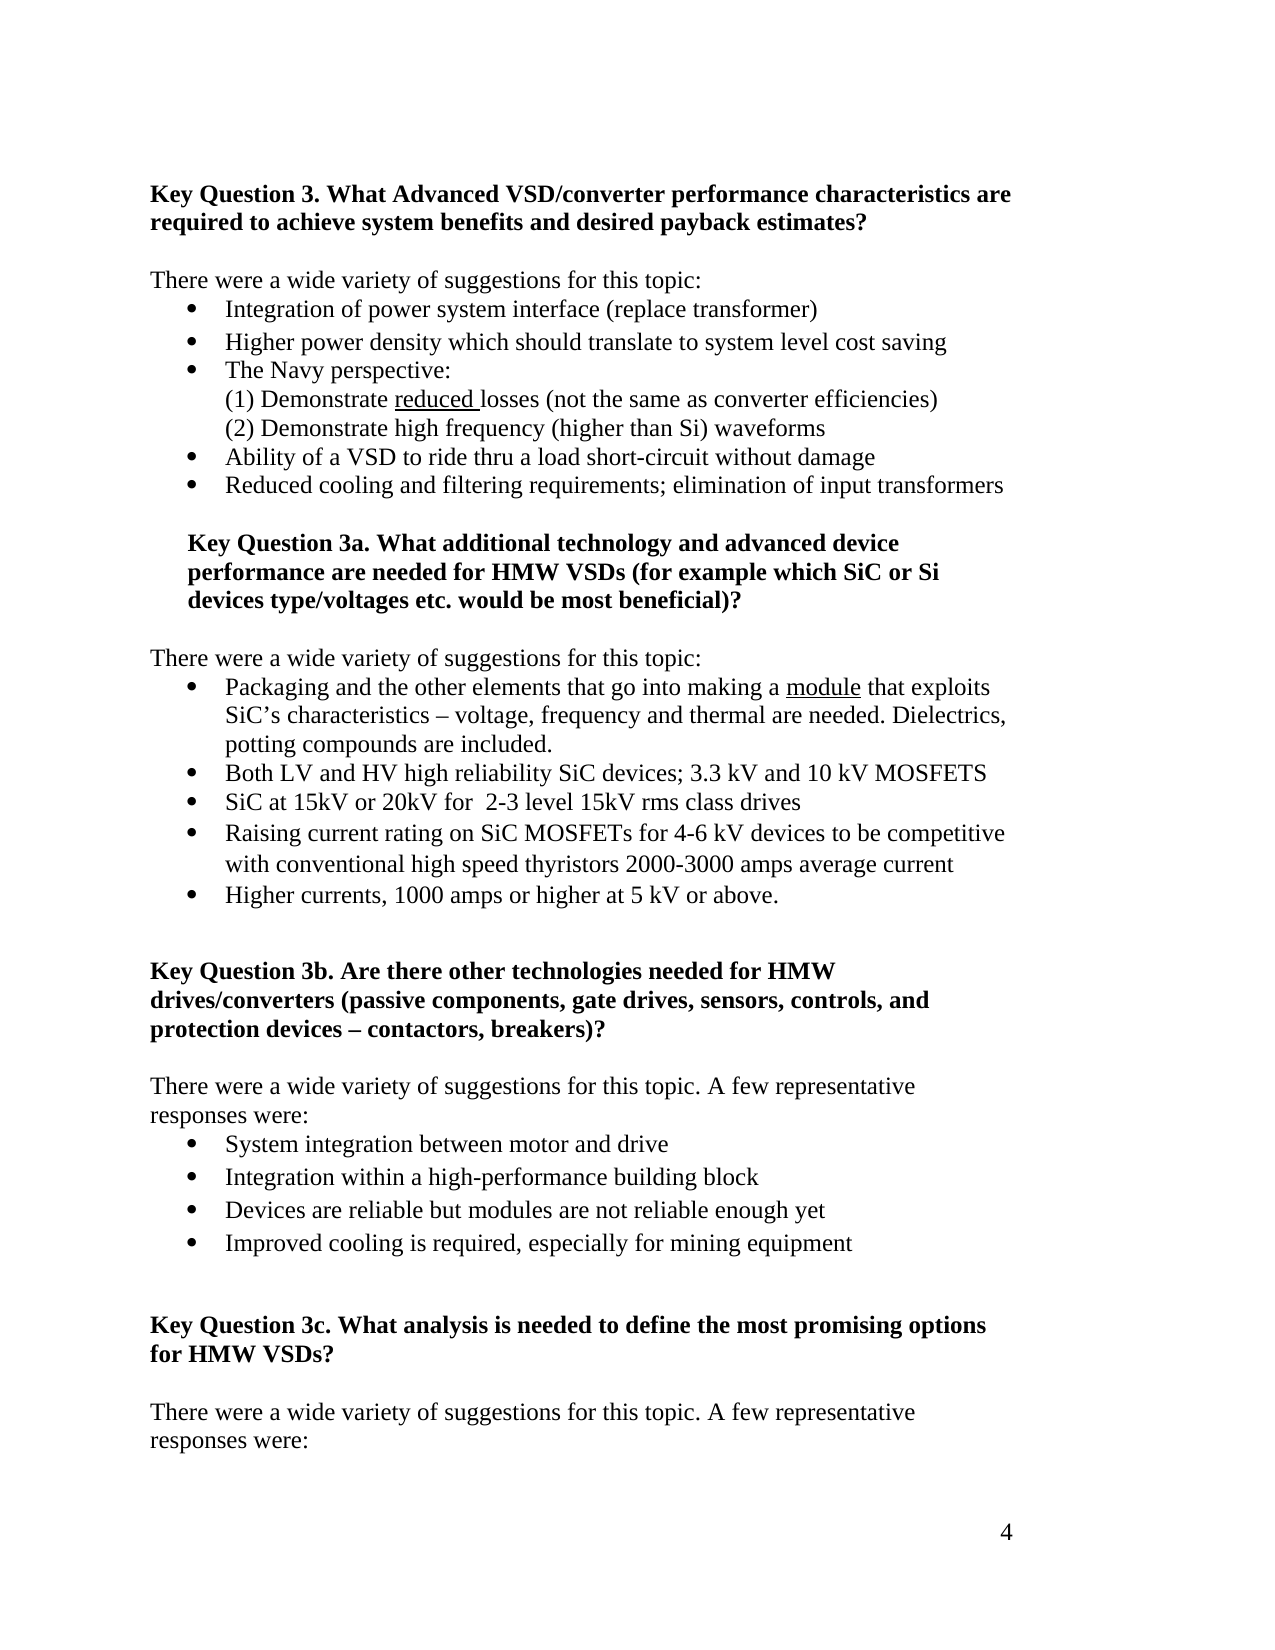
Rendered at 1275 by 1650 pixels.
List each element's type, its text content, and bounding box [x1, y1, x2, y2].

text There were a wide variety of suggestions for this topic: [150, 643, 1012, 672]
list Higher currents, 1000 amps or higher at 5 kV or above. [187, 880, 1012, 909]
list Packaging and the other elements that go into making a module that exploits SiC’s characteristics – voltage, frequency and thermal are needed. Dielectrics, potting compounds are included. [187, 672, 1012, 758]
list Reduced cooling and filtering requirements; elimination of input transformers [187, 471, 1012, 499]
text Key Question 3a. What additional technology and advanced device performance are needed for HMW VSDs (for example which SiC or Si devices type/voltages etc. would be most beneficial)? [187, 528, 1012, 614]
list System integration between motor and drive [187, 1129, 1012, 1158]
text There were a wide variety of suggestions for this topic: [150, 265, 1012, 294]
text There were a wide variety of suggestions for this topic. A few representative responses were: [150, 1071, 1012, 1129]
list SiC at 15kV or 20kV for 2-3 level 15kV rms class drives [187, 787, 1012, 816]
list Both LV and HV high reliability SiC devices; 3.3 kV and 10 kV MOSFETS [187, 758, 1012, 787]
text Key Question 3c. What analysis is needed to define the most promising options for HMW VSDs? [150, 1311, 1012, 1368]
list (1) Demonstrate reduced losses (not the same as converter efficiencies) [225, 384, 1012, 413]
text Key Question 3. What Advanced VSD/converter performance characteristics are required to achieve system benefits and desired payback estimates? [150, 179, 1012, 236]
list Raising current rating on SiC MOSFETs for 4-6 kV devices to be competitive with conventional high speed thyristors 2000-3000 amps average current [187, 818, 1012, 878]
list Higher power density which should translate to system level cost saving [187, 327, 1012, 356]
list Devices are reliable but modules are not reliable enough yet [187, 1195, 1012, 1224]
list Improved cooling is required, especially for mining equipment [187, 1228, 1012, 1257]
list Integration of power system interface (replace transformer) [187, 294, 1012, 322]
text Key Question 3b. Are there other technologies needed for HMW drives/converters (passive components, gate drives, sensors, controls, and protection devices – contactors, breakers)? [150, 956, 1012, 1043]
list Ability of a VSD to ride thru a load short-circuit without damage [187, 442, 1012, 471]
list The Navy perspective: [187, 356, 1012, 384]
list (2) Demonstrate high frequency (higher than Si) waveforms [225, 413, 1012, 442]
list Integration within a high-performance building block [187, 1162, 1012, 1191]
text There were a wide variety of suggestions for this topic. A few representative responses were: [150, 1397, 1012, 1454]
